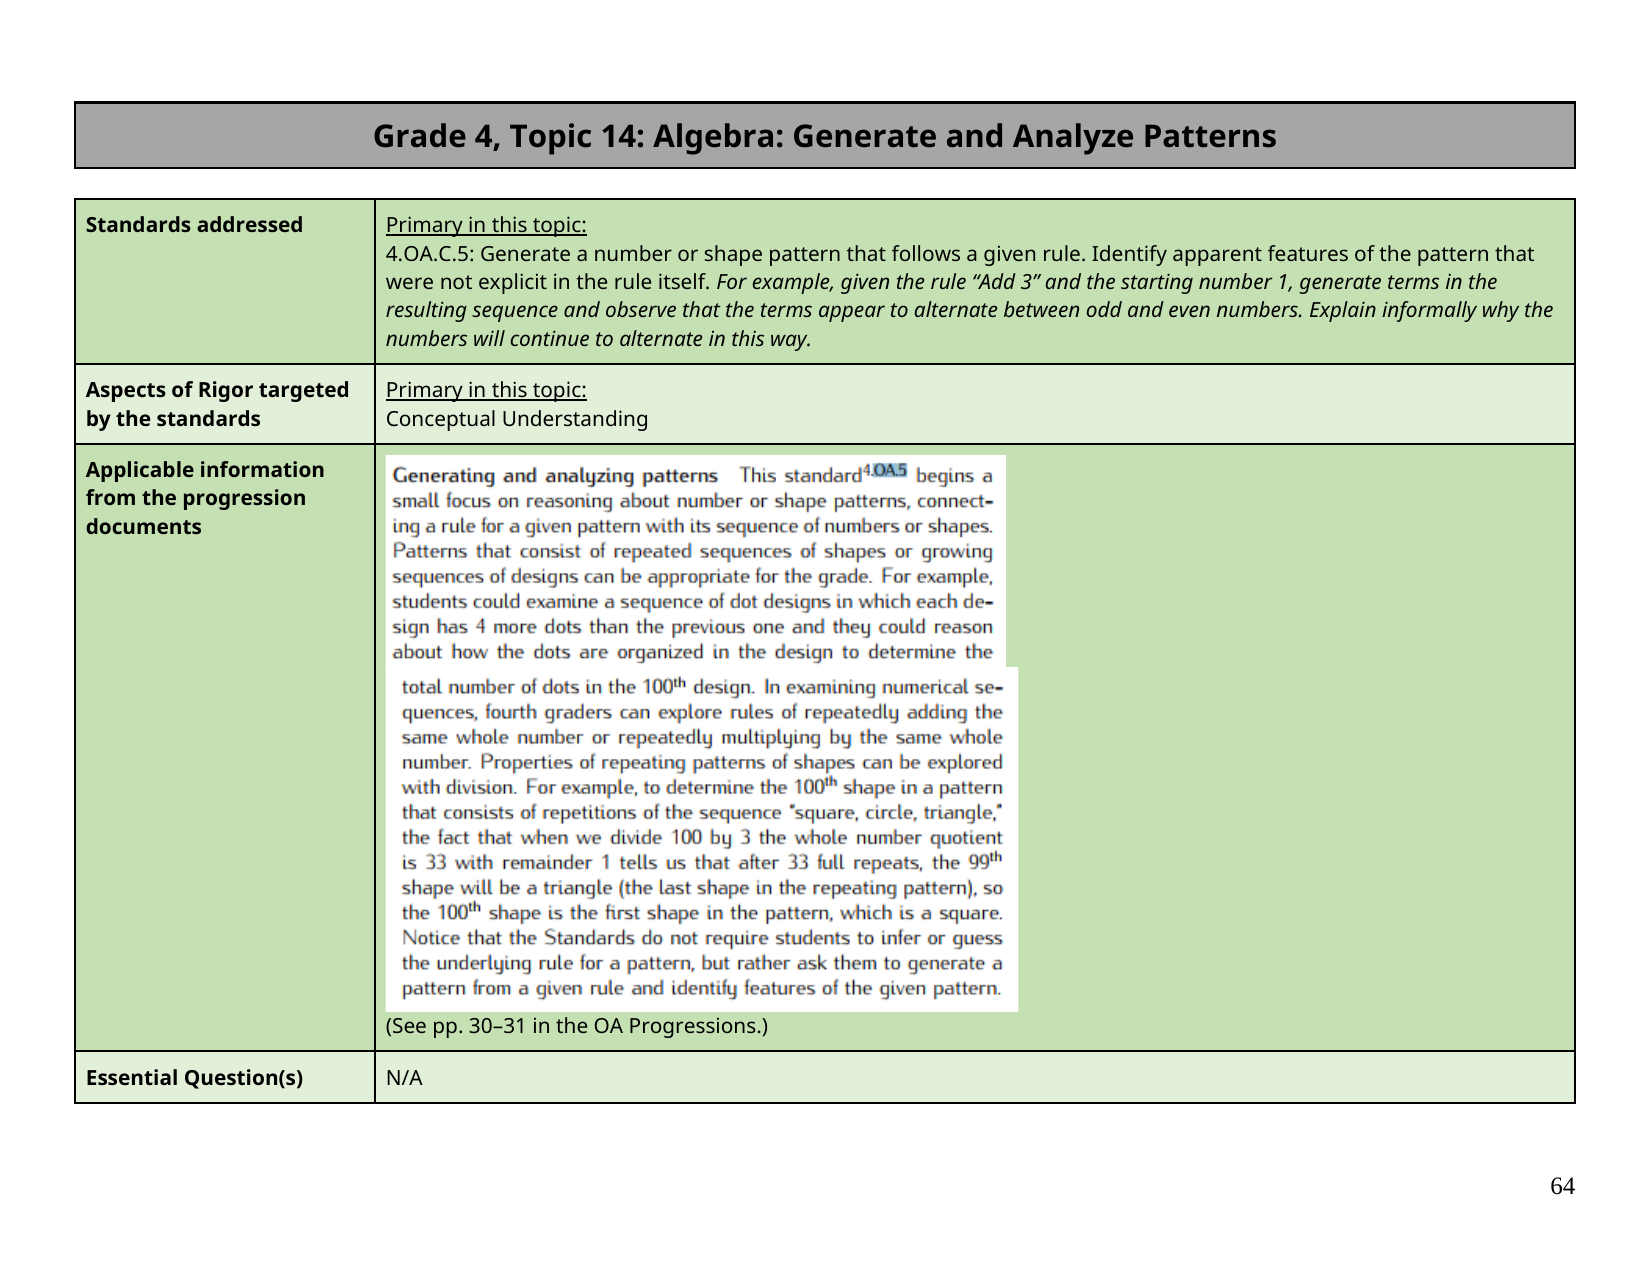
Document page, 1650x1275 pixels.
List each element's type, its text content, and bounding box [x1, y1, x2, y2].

table_cell N/A [376, 1052, 1574, 1102]
table_cell Applicable information from the progression documents [76, 445, 374, 1050]
table_header Grade 4, Topic 14: Algebra: Generate and Analyze Patterns [76, 104, 1574, 167]
table_header Primary in this topic: 4.OA.C.5: Generate a number or shape pattern that follows a given rule. Identify apparent features of the pattern that were not explicit in the rule itself. For example, given the rule “Add 3” and the starting number 1, generate terms in the resulting sequence and observe that the terms appear to alternate between odd and even numbers. Explain informally why the numbers will continue to alternate in this way. [376, 200, 1574, 363]
table_header Standards addressed [76, 200, 374, 363]
table_cell Aspects of Rigor targeted by the standards [76, 365, 374, 443]
table_cell (See pp. 30–31 in the OA Progressions.) [376, 445, 1574, 1050]
table_cell Essential Question(s) [76, 1052, 374, 1102]
table_cell Primary in this topic: Conceptual Understanding [376, 365, 1574, 443]
picture [385, 455, 1019, 1012]
